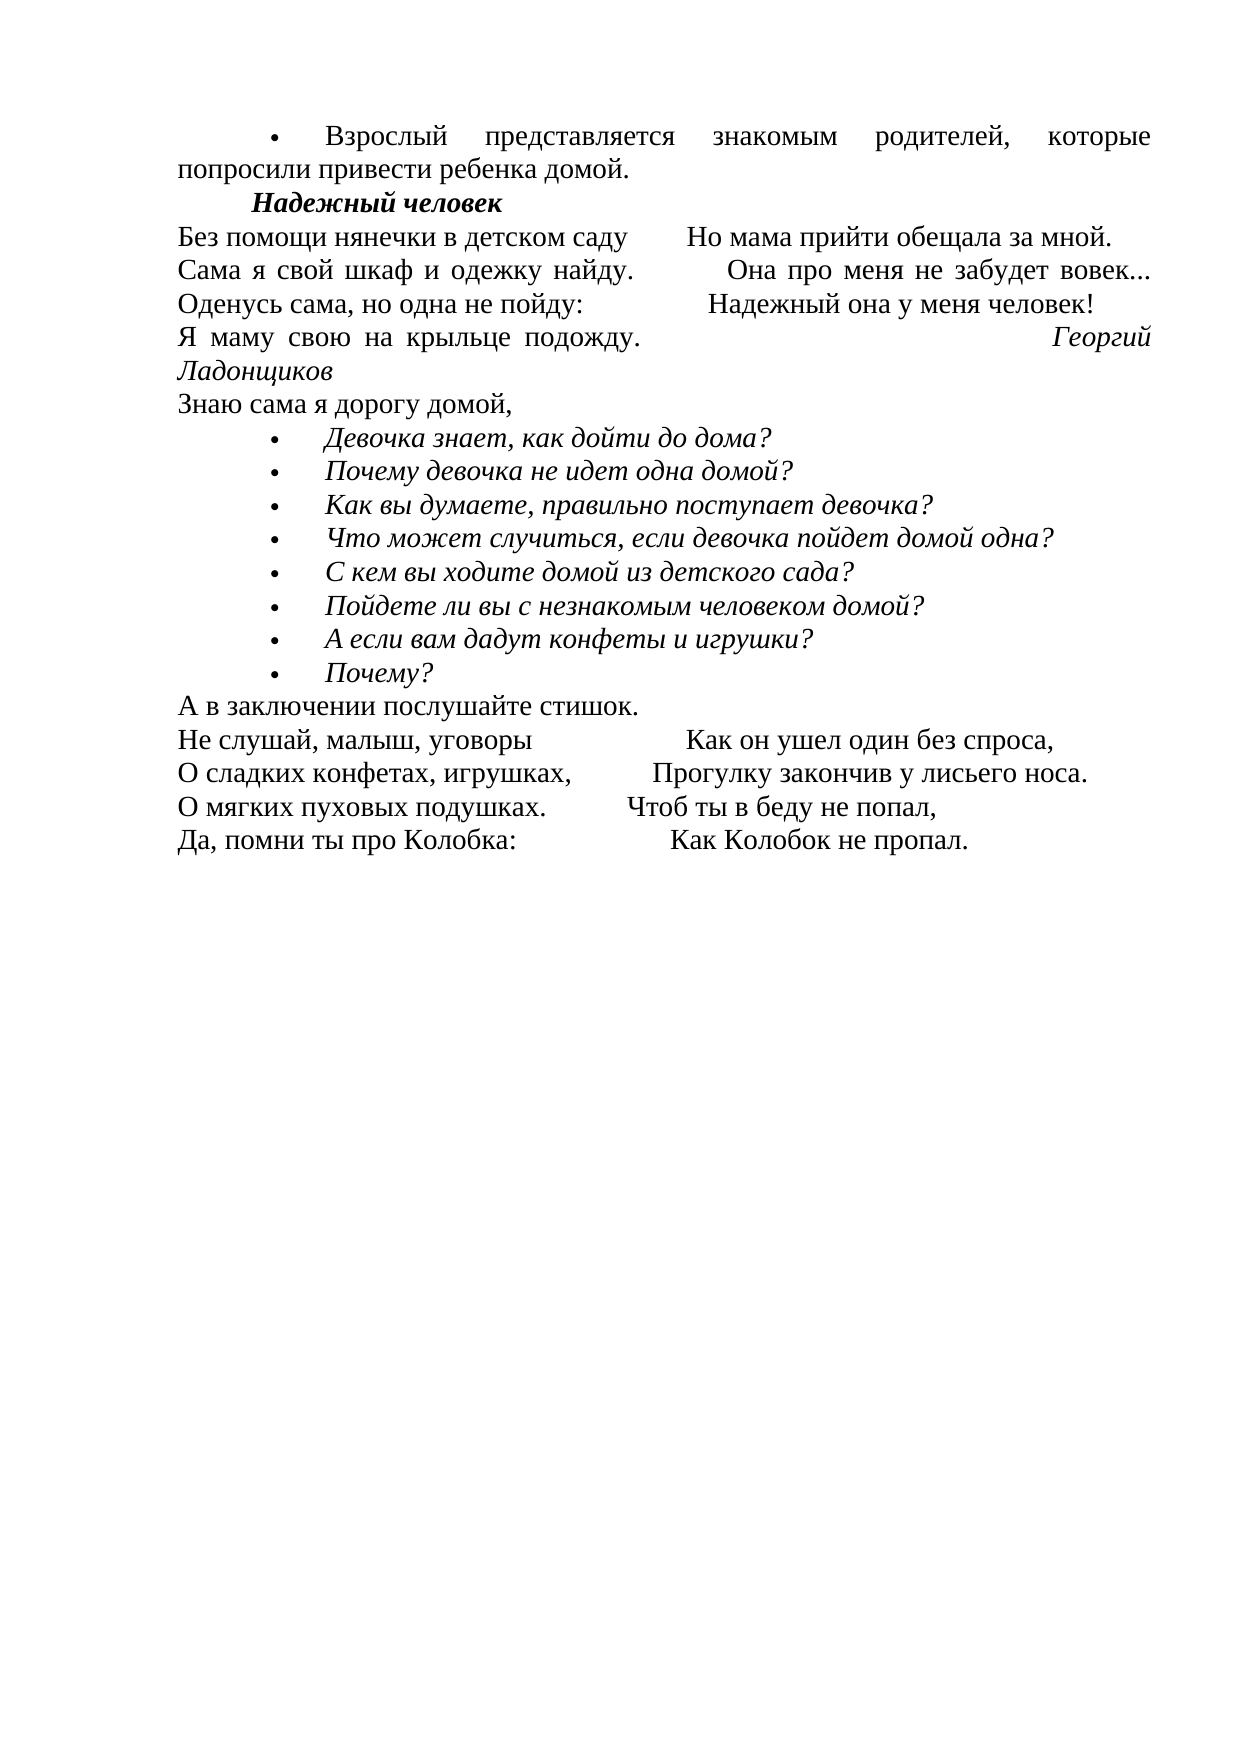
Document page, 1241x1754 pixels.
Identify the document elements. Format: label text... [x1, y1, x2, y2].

list Пойдете ли вы с незнакомым человеком домой? [177, 588, 1152, 621]
list С кем вы ходите домой из детского сада? [177, 554, 1152, 588]
list Девочка знает, как дойти до дома? [177, 420, 1152, 453]
text Я маму свою на крыльце подожду. Георгий Ладонщиков [177, 319, 1152, 386]
text Знаю сама я дорогу домой, [177, 386, 1152, 420]
text Надежный человек [177, 185, 1152, 219]
list Как вы думаете, правильно поступает девочка? [177, 487, 1152, 521]
list Почему девочка не идет одна домой? [177, 453, 1152, 487]
list Почему? [177, 655, 1152, 688]
text О сладких конфетах, игрушках, Прогулку закончив у лисьего носа. [177, 755, 1152, 789]
text А в заключении послушайте стишок. [177, 688, 1152, 722]
text Не слушай, малыш, уговоры Как он ушел один без спроса, [177, 722, 1152, 755]
text О мягких пуховых подушках. Чтоб ты в беду не попал, [177, 789, 1152, 822]
list А если вам дадут конфеты и игрушки? [177, 621, 1152, 655]
text Сама я свой шкаф и одежку найду. Она про меня не забудет вовек... Оденусь сама, но одна не пойду: Надежный она у меня человек! [177, 252, 1152, 319]
text Без помощи нянечки в детском саду Но мама прийти обещала за мной. [177, 219, 1152, 252]
list Взрослый представляется знакомым родителей, которые попросили привести ребенка домой. [177, 118, 1152, 185]
list Что может случиться, если девочка пойдет домой одна? [177, 521, 1152, 554]
text Да, помни ты про Колобка: Как Колобок не пропал. [177, 822, 1152, 856]
